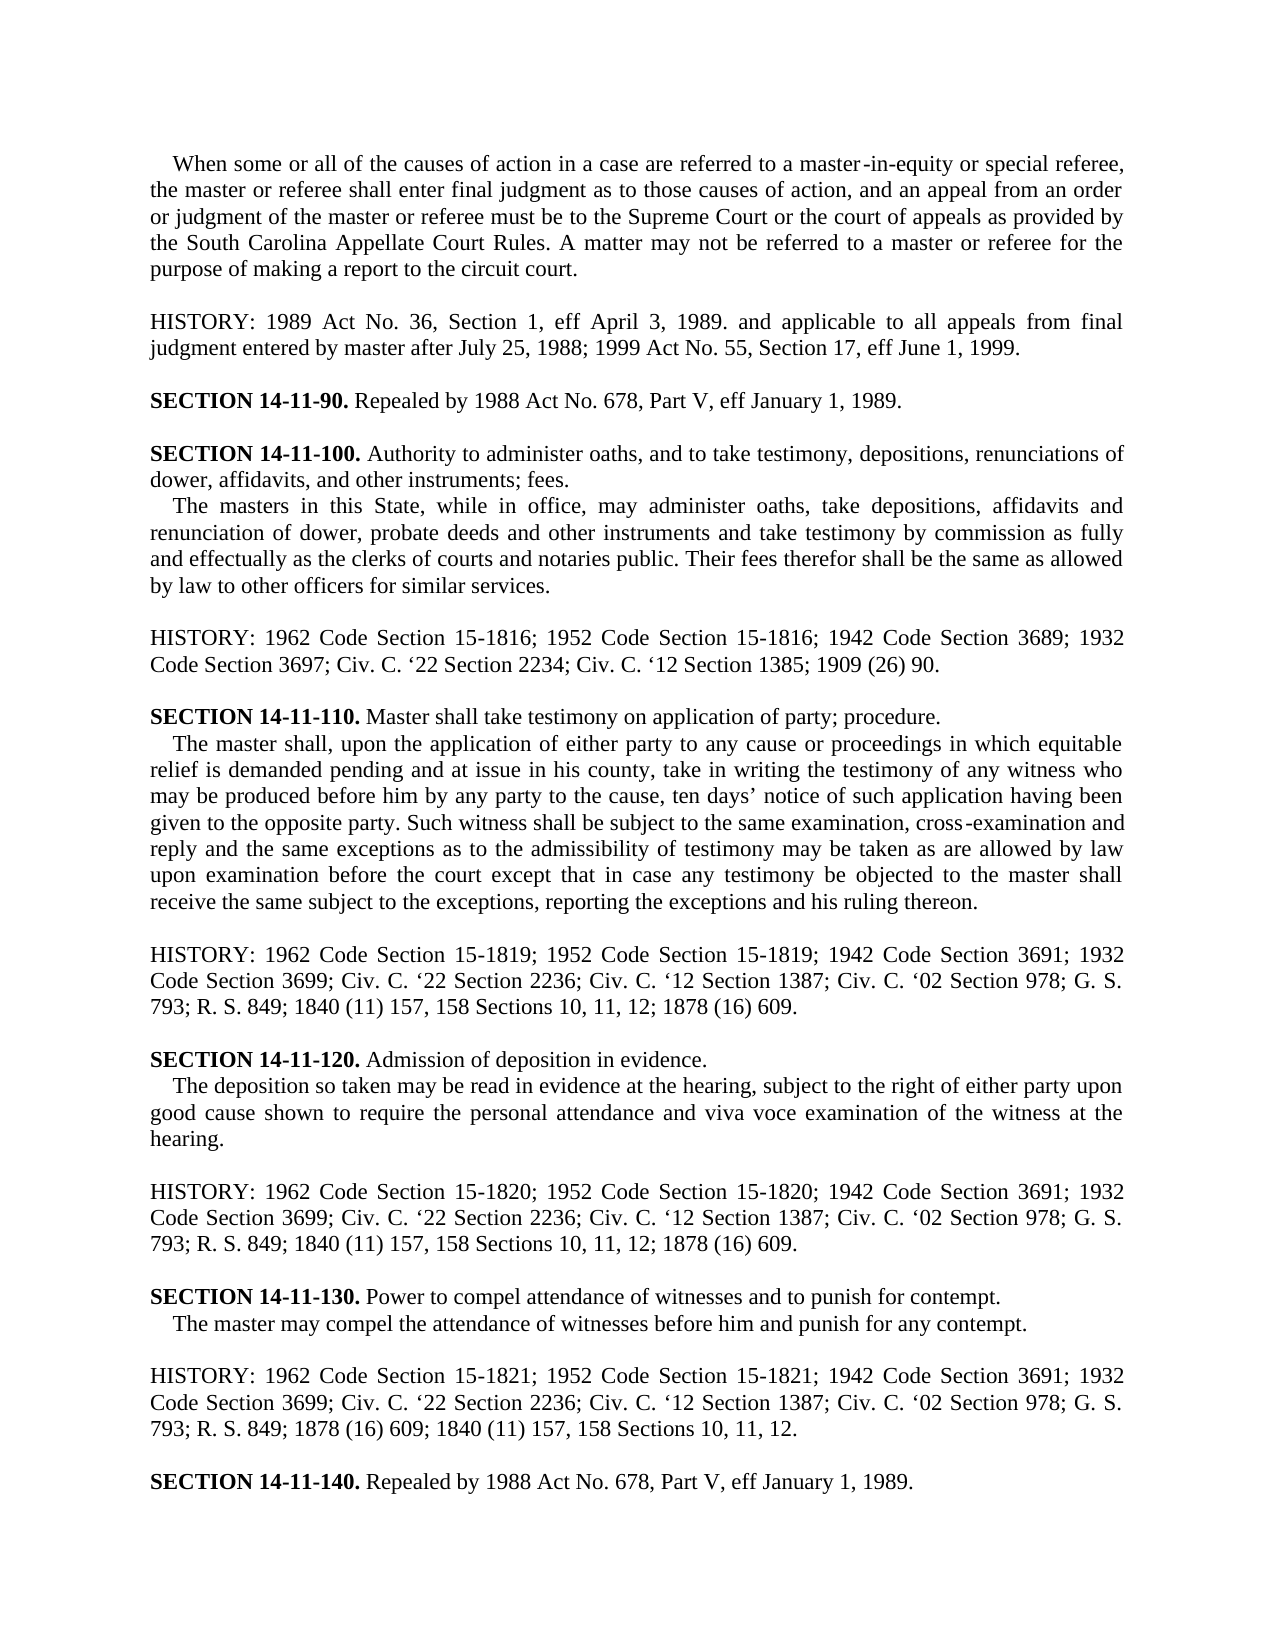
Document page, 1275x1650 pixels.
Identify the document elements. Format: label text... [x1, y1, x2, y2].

text SECTION 14-11-120. Admission of deposition in evidence. [150, 1046, 1125, 1072]
text HISTORY: 1962 Code Section 15-1821; 1952 Code Section 15-1821; 1942 Code Section 3691; 1932 Code Section 3699; Civ. C. ‘22 Section 2236; Civ. C. ‘12 Section 1387; Civ. C. ‘02 Section 978; G. S. 793; R. S. 849; 1878 (16) 609; 1840 (11) 157, 158 Sections 10, 11, 12. [150, 1362, 1125, 1441]
text SECTION 14-11-110. Master shall take testimony on application of party; procedure. [150, 703, 1125, 730]
text SECTION 14-11-100. Authority to administer oaths, and to take testimony, depositions, renunciations of dower, affidavits, and other instruments; fees. [150, 440, 1125, 493]
text HISTORY: 1962 Code Section 15-1819; 1952 Code Section 15-1819; 1942 Code Section 3691; 1932 Code Section 3699; Civ. C. ‘22 Section 2236; Civ. C. ‘12 Section 1387; Civ. C. ‘02 Section 978; G. S. 793; R. S. 849; 1840 (11) 157, 158 Sections 10, 11, 12; 1878 (16) 609. [150, 941, 1125, 1020]
text The master shall, upon the application of either party to any cause or proceedings in which equitable relief is demanded pending and at issue in his county, take in writing the testimony of any witness who may be produced before him by any party to the cause, ten days’ notice of such application having been given to the opposite party. Such witness shall be subject to the same examination, cross-examination and reply and the same exceptions as to the admissibility of testimony may be taken as are allowed by law upon examination before the court except that in case any testimony be objected to the master shall receive the same subject to the exceptions, reporting the exceptions and his ruling thereon. [150, 730, 1125, 914]
text SECTION 14-11-90. Repealed by 1988 Act No. 678, Part V, eff January 1, 1989. [150, 387, 1125, 413]
text HISTORY: 1962 Code Section 15-1816; 1952 Code Section 15-1816; 1942 Code Section 3689; 1932 Code Section 3697; Civ. C. ‘22 Section 2234; Civ. C. ‘12 Section 1385; 1909 (26) 90. [150, 624, 1125, 677]
text The masters in this State, while in office, may administer oaths, take depositions, affidavits and renunciation of dower, probate deeds and other instruments and take testimony by commission as fully and effectually as the clerks of courts and notaries public. Their fees therefor shall be the same as allowed by law to other officers for similar services. [150, 493, 1125, 598]
text HISTORY: 1989 Act No. 36, Section 1, eff April 3, 1989. and applicable to all appeals from final judgment entered by master after July 25, 1988; 1999 Act No. 55, Section 17, eff June 1, 1999. [150, 308, 1125, 361]
text SECTION 14-11-140. Repealed by 1988 Act No. 678, Part V, eff January 1, 1989. [150, 1468, 1125, 1494]
text The deposition so taken may be read in evidence at the hearing, subject to the right of either party upon good cause shown to require the personal attendance and viva voce examination of the witness at the hearing. [150, 1072, 1125, 1151]
text The master may compel the attendance of witnesses before him and punish for any contempt. [150, 1309, 1125, 1336]
text HISTORY: 1962 Code Section 15-1820; 1952 Code Section 15-1820; 1942 Code Section 3691; 1932 Code Section 3699; Civ. C. ‘22 Section 2236; Civ. C. ‘12 Section 1387; Civ. C. ‘02 Section 978; G. S. 793; R. S. 849; 1840 (11) 157, 158 Sections 10, 11, 12; 1878 (16) 609. [150, 1178, 1125, 1257]
text SECTION 14-11-130. Power to compel attendance of witnesses and to punish for contempt. [150, 1283, 1125, 1309]
text When some or all of the causes of action in a case are referred to a master-in-equity or special referee, the master or referee shall enter final judgment as to those causes of action, and an appeal from an order or judgment of the master or referee must be to the Supreme Court or the court of appeals as provided by the South Carolina Appellate Court Rules. A matter may not be referred to a master or referee for the purpose of making a report to the circuit court. [150, 150, 1125, 282]
